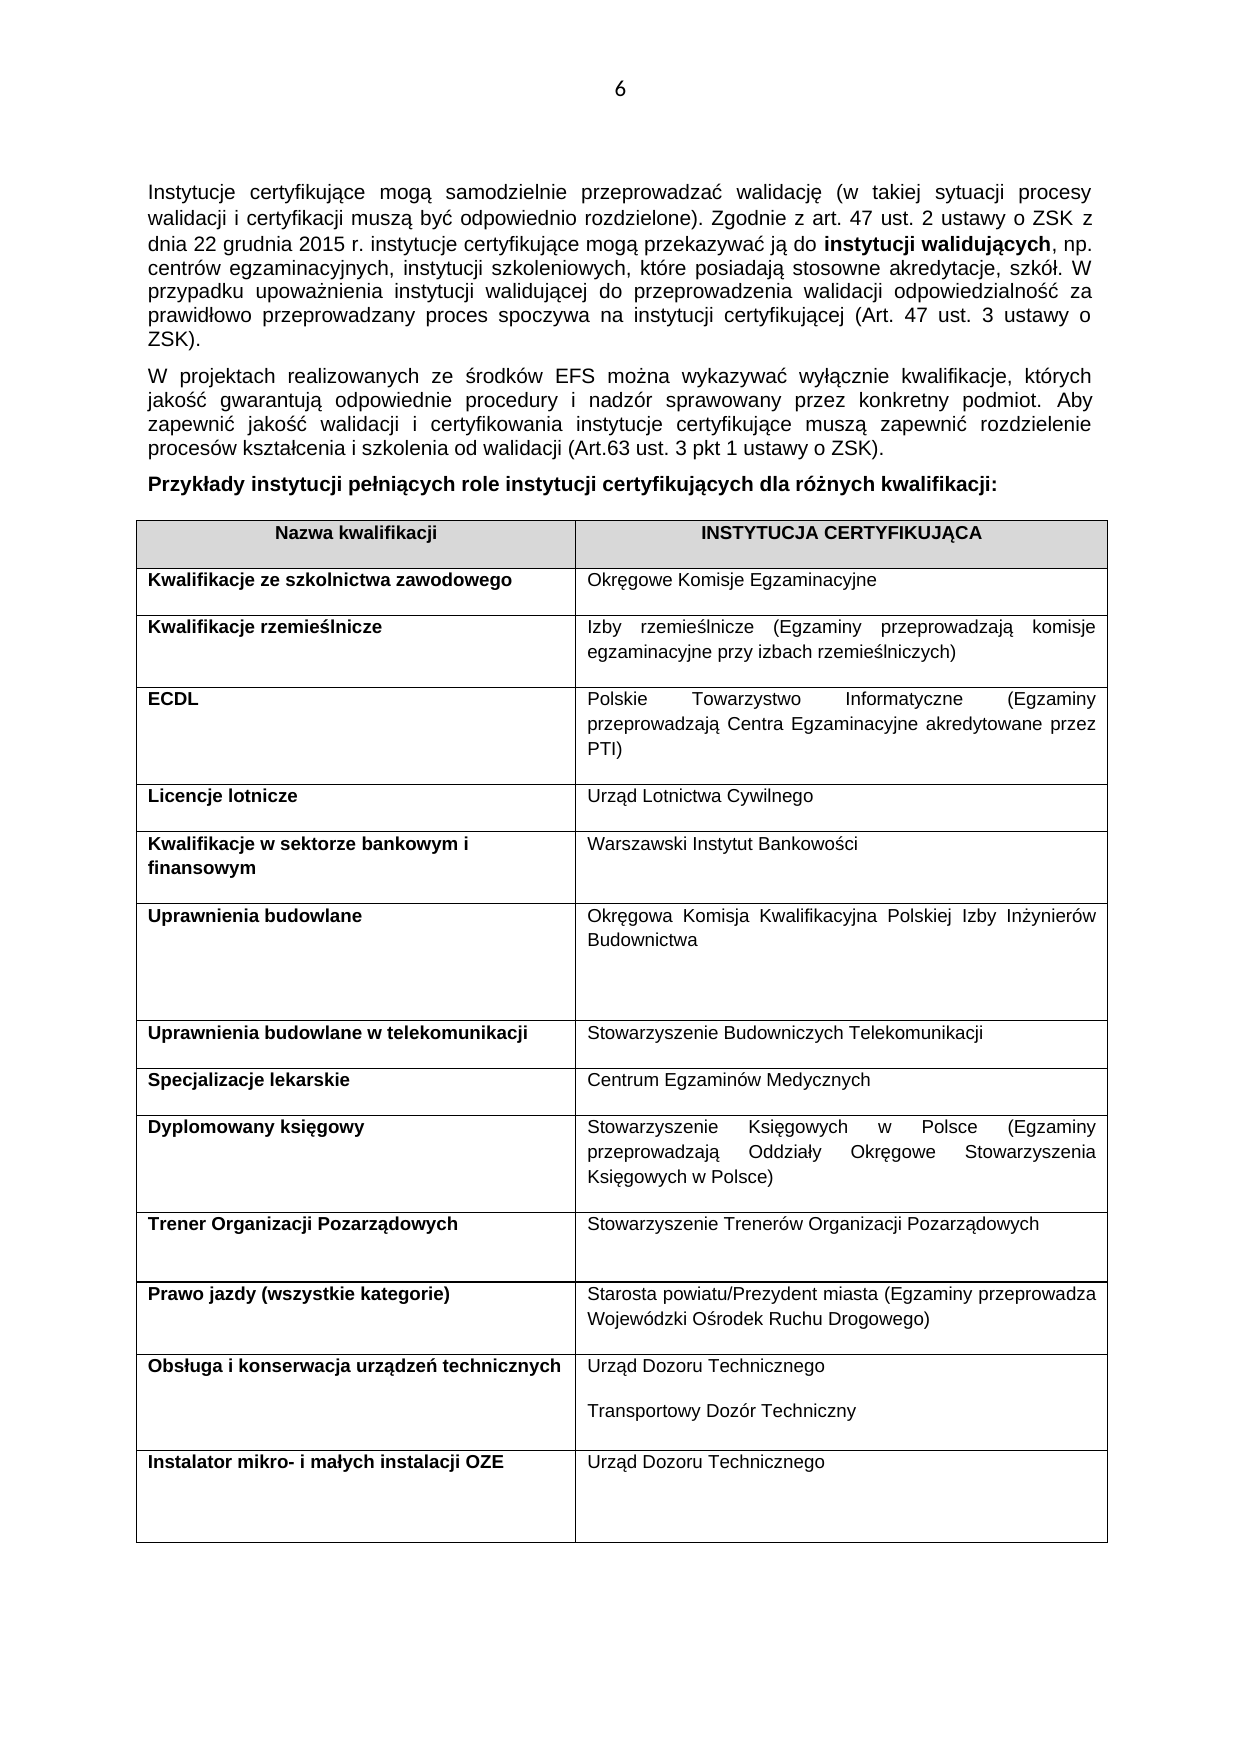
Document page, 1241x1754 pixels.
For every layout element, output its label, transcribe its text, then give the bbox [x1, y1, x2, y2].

table_cell Okręgowe Komisje Egzaminacyjne [576, 569, 1107, 615]
table_cell Starosta powiatu/Prezydent miasta (Egzaminy przeprowadza Wojewódzki Ośrodek Ruchu Drogowego) [576, 1283, 1107, 1353]
table_cell Dyplomowany księgowy [137, 1116, 575, 1212]
table_cell Stowarzyszenie Trenerów Organizacji Pozarządowych [576, 1213, 1107, 1281]
table_cell Urząd Dozoru Technicznego [576, 1451, 1107, 1542]
table_cell Stowarzyszenie Budowniczych Telekomunikacji [576, 1021, 1107, 1068]
table_header INSTYTUCJA CERTYFIKUJĄCA [576, 521, 1107, 568]
table_cell Kwalifikacje rzemieślnicze [137, 616, 575, 687]
table_cell Kwalifikacje ze szkolnictwa zawodowego [137, 569, 575, 615]
table_cell Izby rzemieślnicze (Egzaminy przeprowadzają komisje egzaminacyjne przy izbach rzemieślniczych) [576, 616, 1107, 687]
table_cell Specjalizacje lekarskie [137, 1069, 575, 1115]
table_header Nazwa kwalifikacji [137, 521, 575, 568]
table_cell Obsługa i konserwacja urządzeń technicznych [137, 1355, 575, 1449]
table_cell Urząd Lotnictwa Cywilnego [576, 785, 1107, 831]
table_cell Prawo jazdy (wszystkie kategorie) [137, 1283, 575, 1353]
text Instytucje certyfikujące mogą samodzielnie przeprowadzać walidację (w takiej sytuacji procesy walidacji i certyfikacji muszą być odpowiednio rozdzielone). Zgodnie z art. 47 ust. 2 ustawy o ZSK z dnia 22 grudnia 2015 r. instytucje certyfikujące mogą przekazywać ją do instytucji walidujących, np. centrów egzaminacyjnych, instytucji szkoleniowych, które posiadają stosowne akredytacje, szkół. W przypadku upoważnienia instytucji walidującej do przeprowadzenia walidacji odpowiedzialność za prawidłowo przeprowadzany proces spoczywa na instytucji certyfikującej (Art. 47 ust. 3 ustawy o ZSK). [148, 179, 1093, 351]
table_cell Centrum Egzaminów Medycznych [576, 1069, 1107, 1115]
table_cell Uprawnienia budowlane w telekomunikacji [137, 1021, 575, 1068]
table_cell ECDL [137, 688, 575, 784]
text W projektach realizowanych ze środków EFS można wykazywać wyłącznie kwalifikacje, których jakość gwarantują odpowiednie procedury i nadzór sprawowany przez konkretny podmiot. Aby zapewnić jakość walidacji i certyfikowania instytucje certyfikujące muszą zapewnić rozdzielenie procesów kształcenia i szkolenia od walidacji (Art.63 ust. 3 pkt 1 ustawy o ZSK). [148, 364, 1093, 459]
table_cell Trener Organizacji Pozarządowych [137, 1213, 575, 1281]
table_cell Instalator mikro- i małych instalacji OZE [137, 1451, 575, 1542]
table_cell Licencje lotnicze [137, 785, 575, 831]
table_cell Uprawnienia budowlane [137, 904, 575, 1020]
table_cell Okręgowa Komisja Kwalifikacyjna Polskiej Izby Inżynierów Budownictwa [576, 904, 1107, 1020]
table_cell Kwalifikacje w sektorze bankowym i finansowym [137, 832, 575, 903]
table_cell Polskie Towarzystwo Informatyczne (Egzaminy przeprowadzają Centra Egzaminacyjne akredytowane przez PTI) [576, 688, 1107, 784]
table_cell Urząd Dozoru Technicznego Transportowy Dozór Techniczny [576, 1355, 1107, 1449]
table_cell Stowarzyszenie Księgowych w Polsce (Egzaminy przeprowadzają Oddziały Okręgowe Stowarzyszenia Księgowych w Polsce) [576, 1116, 1107, 1212]
table_cell Warszawski Instytut Bankowości [576, 832, 1107, 903]
text Przykłady instytucji pełniących role instytucji certyfikujących dla różnych kwalifikacji: [148, 472, 1093, 496]
